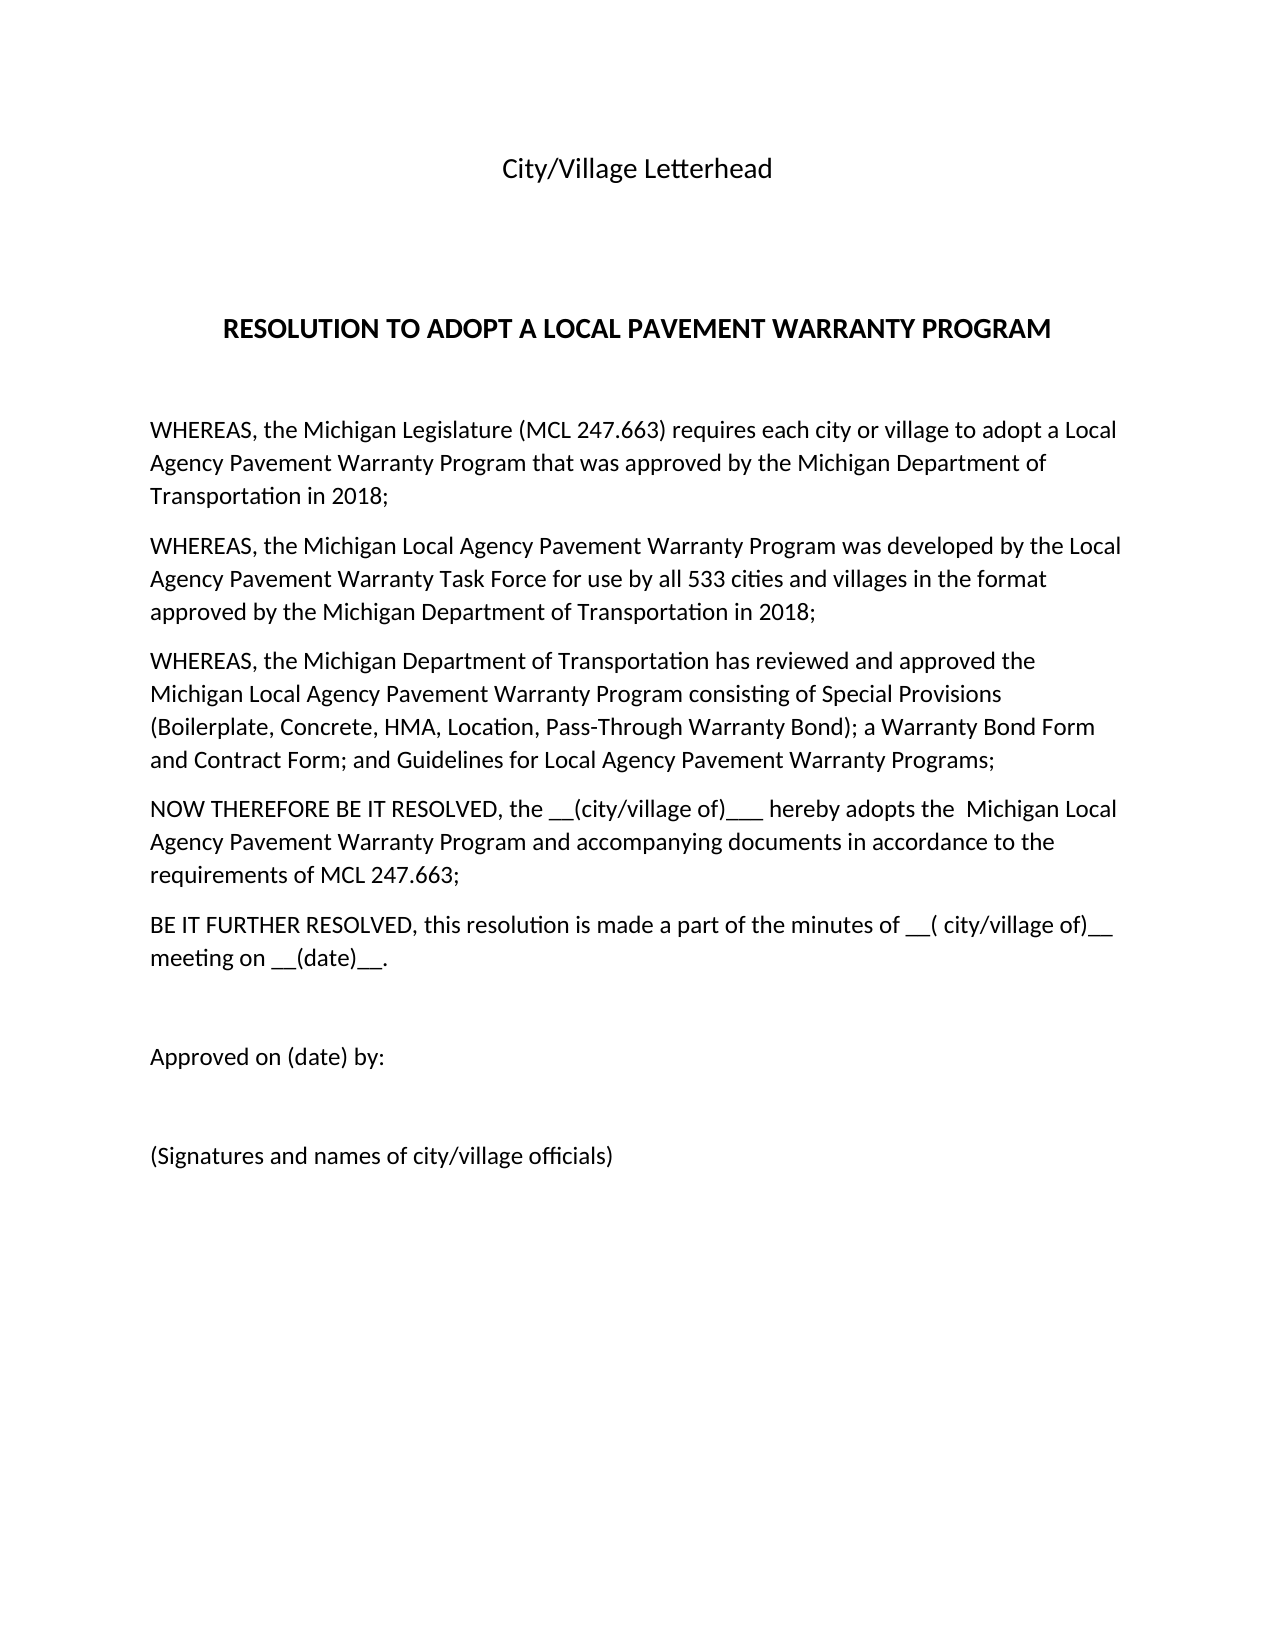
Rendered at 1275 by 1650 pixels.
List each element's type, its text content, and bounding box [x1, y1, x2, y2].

text WHEREAS, the Michigan Local Agency Pavement Warranty Program was developed by the Local Agency Pavement Warranty Task Force for use by all 533 cities and villages in the format approved by the Michigan Department of Transportation in 2018; [150, 530, 1125, 626]
text City/Village Letterhead [150, 150, 1125, 186]
text NOW THEREFORE BE IT RESOLVED, the __(city/village of)___ hereby adopts the Michigan Local Agency Pavement Warranty Program and accompanying documents in accordance to the requirements of MCL 247.663; [150, 794, 1125, 890]
text WHEREAS, the Michigan Department of Transportation has reviewed and approved the Michigan Local Agency Pavement Warranty Program consisting of Special Provisions (Boilerplate, Concrete, HMA, Location, Pass-Through Warranty Bond); a Warranty Bond Form and Contract Form; and Guidelines for Local Agency Pavement Warranty Programs; [150, 645, 1125, 774]
text BE IT FURTHER RESOLVED, this resolution is made a part of the minutes of __( city/village of)__ meeting on __(date)__. [150, 909, 1125, 972]
text (Signatures and names of city/village officials) [150, 1140, 1125, 1171]
text WHEREAS, the Michigan Legislature (MCL 247.663) requires each city or village to adopt a Local Agency Pavement Warranty Program that was approved by the Michigan Department of Transportation in 2018; [150, 414, 1125, 511]
text RESOLUTION TO ADOPT A LOCAL PAVEMENT WARRANTY PROGRAM [150, 310, 1125, 345]
text Approved on (date) by: [150, 1041, 1125, 1072]
